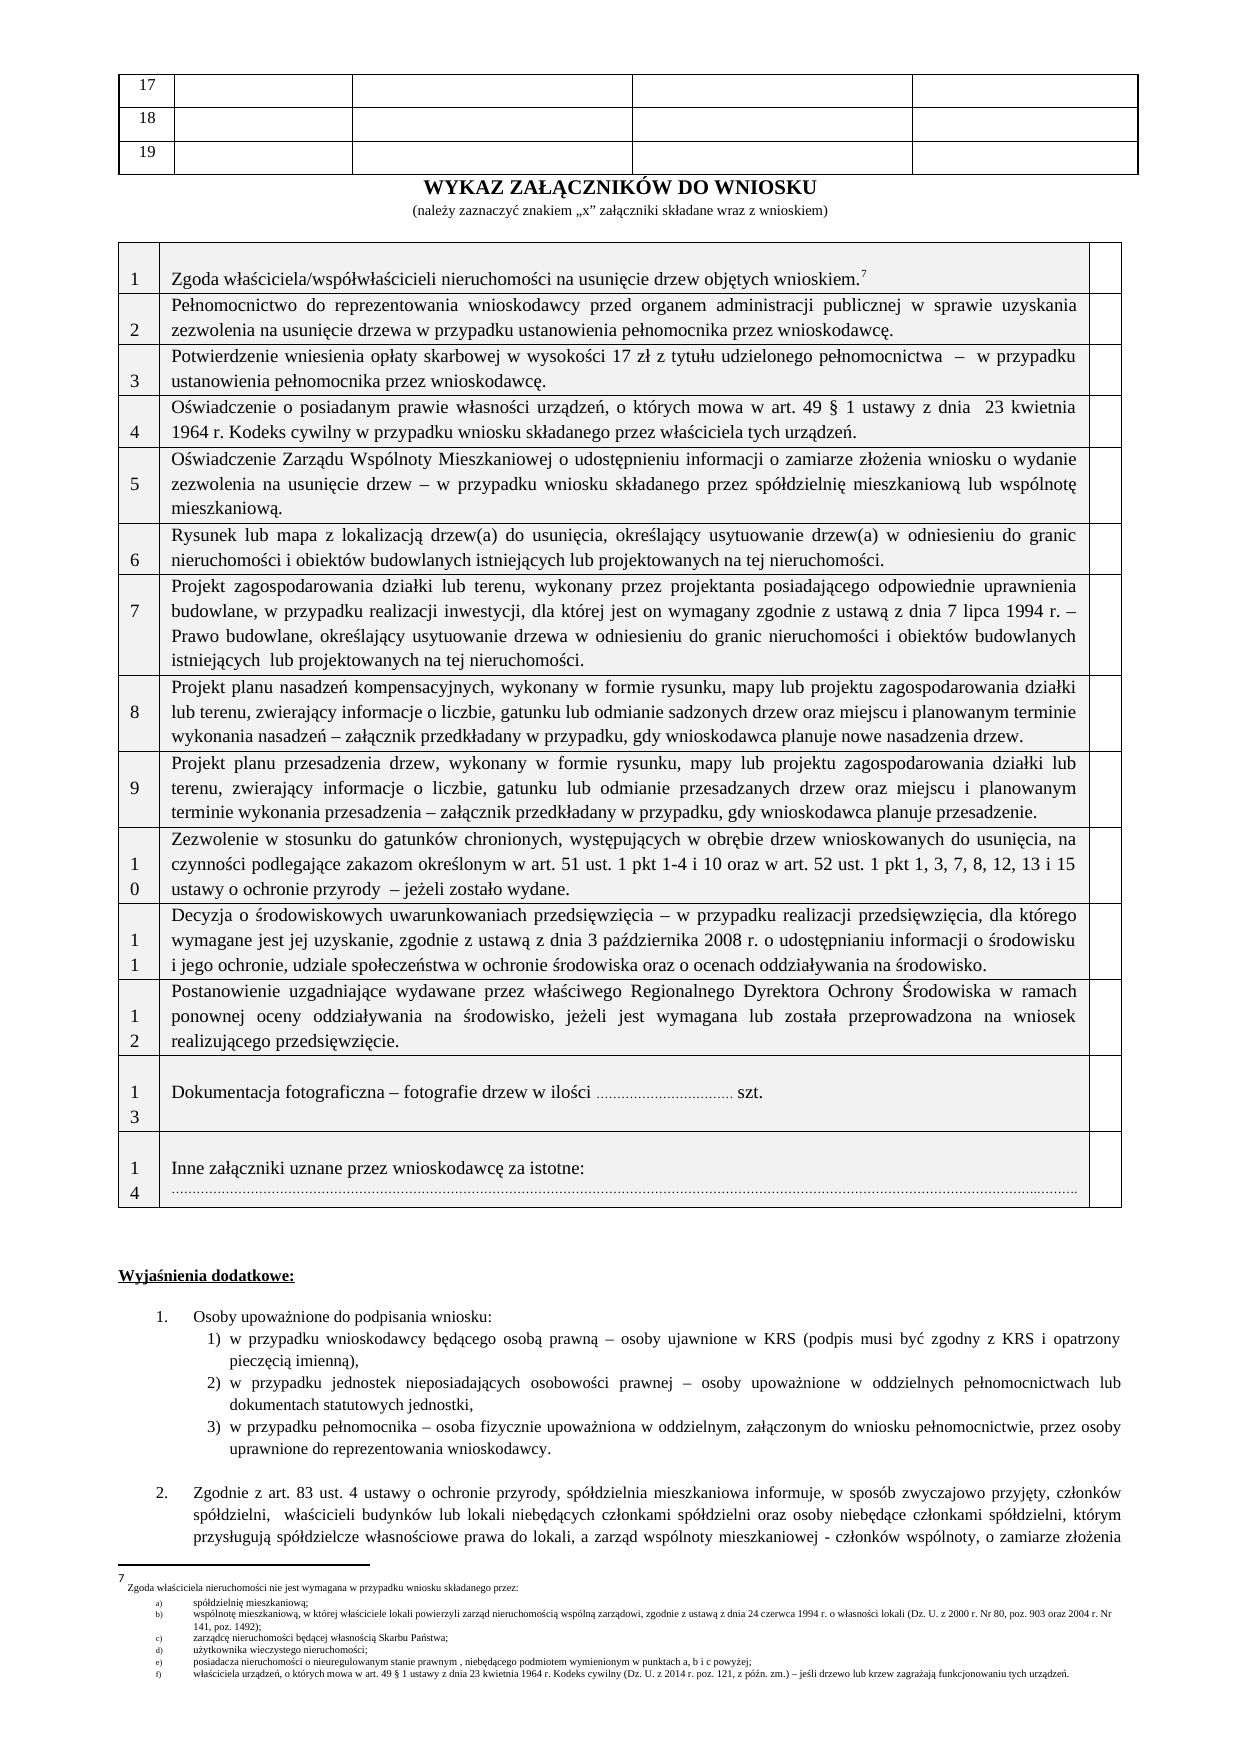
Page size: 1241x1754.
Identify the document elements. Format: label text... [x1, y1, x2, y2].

table_header [1090, 243, 1121, 293]
table_cell 9 [119, 752, 159, 827]
table_cell 14 [119, 1132, 159, 1207]
table_cell Dokumentacja fotograficzna – fotografie drzew w ilości …………………………… szt. [160, 1056, 1089, 1131]
table_cell [1090, 448, 1121, 523]
table_cell Projekt zagospodarowania działki lub terenu, wykonany przez projektanta posiadającego odpowiednie uprawnienia budowlane, w przypadku realizacji inwestycji, dla której jest on wymagany zgodnie z ustawą z dnia 7 lipca 1994 r. – Prawo budowlane, określający usytuowanie drzewa w odniesieniu do granic nieruchomości i obiektów budowlanych istniejących lub projektowanych na tej nieruchomości. [160, 575, 1089, 675]
table_cell Inne załączniki uznane przez wnioskodawcę za istotne: ……………………………………………………………………………………………………………………………………………………………………………………….………. [160, 1132, 1089, 1207]
table_cell [1090, 1056, 1121, 1131]
table_cell [1090, 1132, 1121, 1207]
table_cell [1090, 980, 1121, 1055]
table_cell 2 [119, 294, 159, 344]
table_cell [353, 142, 632, 174]
table_cell [1090, 828, 1121, 903]
table_cell [1090, 396, 1121, 447]
table_cell 12 [119, 980, 159, 1055]
list Osoby upoważnione do podpisania wniosku: [156, 1307, 1122, 1326]
table_cell [1090, 904, 1121, 979]
table_cell Projekt planu nasadzeń kompensacyjnych, wykonany w formie rysunku, mapy lub projektu zagospodarowania działki lub terenu, zwierający informacje o liczbie, gatunku lub odmianie sadzonych drzew oraz miejscu i planowanym terminie wykonania nasadzeń – załącznik przedkładany w przypadku, gdy wnioskodawca planuje nowe nasadzenia drzew. [160, 676, 1089, 751]
table_cell [353, 108, 632, 141]
text WYKAZ ZAŁĄCZNIKÓW DO WNIOSKU (należy zaznaczyć znakiem „x” załączniki składane wraz z wnioskiem) [118, 175, 1122, 218]
table_cell [633, 108, 912, 141]
table_cell [353, 75, 632, 107]
table_cell [913, 142, 1137, 174]
table_header 1 [119, 243, 159, 293]
table_cell [1090, 575, 1121, 675]
table_cell [175, 142, 352, 174]
table_cell Pełnomocnictwo do reprezentowania wnioskodawcy przed organem administracji publicznej w sprawie uzyskania zezwolenia na usunięcie drzewa w przypadku ustanowienia pełnomocnika przez wnioskodawcę. [160, 294, 1089, 344]
table_cell Potwierdzenie wniesienia opłaty skarbowej w wysokości 17 zł z tytułu udzielonego pełnomocnictwa – w przypadku ustanowienia pełnomocnika przez wnioskodawcę. [160, 345, 1089, 395]
table_cell Rysunek lub mapa z lokalizacją drzew(a) do usunięcia, określający usytuowanie drzew(a) w odniesieniu do granic nieruchomości i obiektów budowlanych istniejących lub projektowanych na tej nieruchomości. [160, 524, 1089, 574]
table_cell 4 [119, 396, 159, 447]
table_cell 7 [119, 575, 159, 675]
table_cell 3 [119, 345, 159, 395]
table_cell [633, 142, 912, 174]
table_cell [633, 75, 912, 107]
table_cell [175, 75, 352, 107]
list w przypadku pełnomocnika – osoba fizycznie upoważniona w oddzielnym, załączonym do wniosku pełnomocnictwie, przez osoby uprawnione do reprezentowania wnioskodawcy. [207, 1417, 1122, 1458]
table_cell [1090, 752, 1121, 827]
table_cell Postanowienie uzgadniające wydawane przez właściwego Regionalnego Dyrektora Ochrony Środowiska w ramach ponownej oceny oddziaływania na środowisko, jeżeli jest wymagana lub została przeprowadzona na wniosek realizującego przedsięwzięcie. [160, 980, 1089, 1055]
table_cell Projekt planu przesadzenia drzew, wykonany w formie rysunku, mapy lub projektu zagospodarowania działki lub terenu, zwierający informacje o liczbie, gatunku lub odmianie przesadzanych drzew oraz miejscu i planowanym terminie wykonania przesadzenia – załącznik przedkładany w przypadku, gdy wnioskodawca planuje przesadzenie. [160, 752, 1089, 827]
table_cell [1090, 524, 1121, 574]
text Wyjaśnienia dodatkowe: [118, 1266, 1122, 1285]
table_cell 17 [120, 75, 174, 107]
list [156, 1482, 1122, 1546]
table_cell 10 [119, 828, 159, 903]
table_cell 18 [120, 108, 174, 141]
table_cell Zezwolenie w stosunku do gatunków chronionych, występujących w obrębie drzew wnioskowanych do usunięcia, na czynności podlegające zakazom określonym w art. 51 ust. 1 pkt 1-4 i 10 oraz w art. 52 ust. 1 pkt 1, 3, 7, 8, 12, 13 i 15 ustawy o ochronie przyrody – jeżeli zostało wydane. [160, 828, 1089, 903]
table_cell 11 [119, 904, 159, 979]
table_cell [913, 108, 1137, 141]
table_cell Decyzja o środowiskowych uwarunkowaniach przedsięwzięcia – w przypadku realizacji przedsięwzięcia, dla którego wymagane jest jej uzyskanie, zgodnie z ustawą z dnia 3 października 2008 r. o udostępnianiu informacji o środowisku i jego ochronie, udziale społeczeństwa w ochronie środowiska oraz o ocenach oddziaływania na środowisko. [160, 904, 1089, 979]
table_cell [1090, 294, 1121, 344]
table_header Zgoda właściciela/współwłaścicieli nieruchomości na usunięcie drzew objętych wnioskiem. [160, 243, 1089, 293]
list w przypadku wnioskodawcy będącego osobą prawną – osoby ujawnione w KRS (podpis musi być zgodny z KRS i opatrzony pieczęcią imienną), [207, 1329, 1122, 1370]
table_cell [175, 108, 352, 141]
table_cell Oświadczenie o posiadanym prawie własności urządzeń, o których mowa w art. 49 § 1 ustawy z dnia 23 kwietnia 1964 r. Kodeks cywilny w przypadku wniosku składanego przez właściciela tych urządzeń. [160, 396, 1089, 447]
table_cell [1090, 676, 1121, 751]
table_cell 5 [119, 448, 159, 523]
table_cell 19 [120, 142, 174, 174]
table_cell [913, 75, 1137, 107]
table_cell 8 [119, 676, 159, 751]
list w przypadku jednostek nieposiadających osobowości prawnej – osoby upoważnione w oddzielnych pełnomocnictwach lub dokumentach statutowych jednostki, [207, 1373, 1122, 1414]
table_cell 6 [119, 524, 159, 574]
table_cell Oświadczenie Zarządu Wspólnoty Mieszkaniowej o udostępnieniu informacji o zamiarze złożenia wniosku o wydanie zezwolenia na usunięcie drzew – w przypadku wniosku składanego przez spółdzielnię mieszkaniową lub wspólnotę mieszkaniową. [160, 448, 1089, 523]
table_cell 13 [119, 1056, 159, 1131]
table_cell [1090, 345, 1121, 395]
